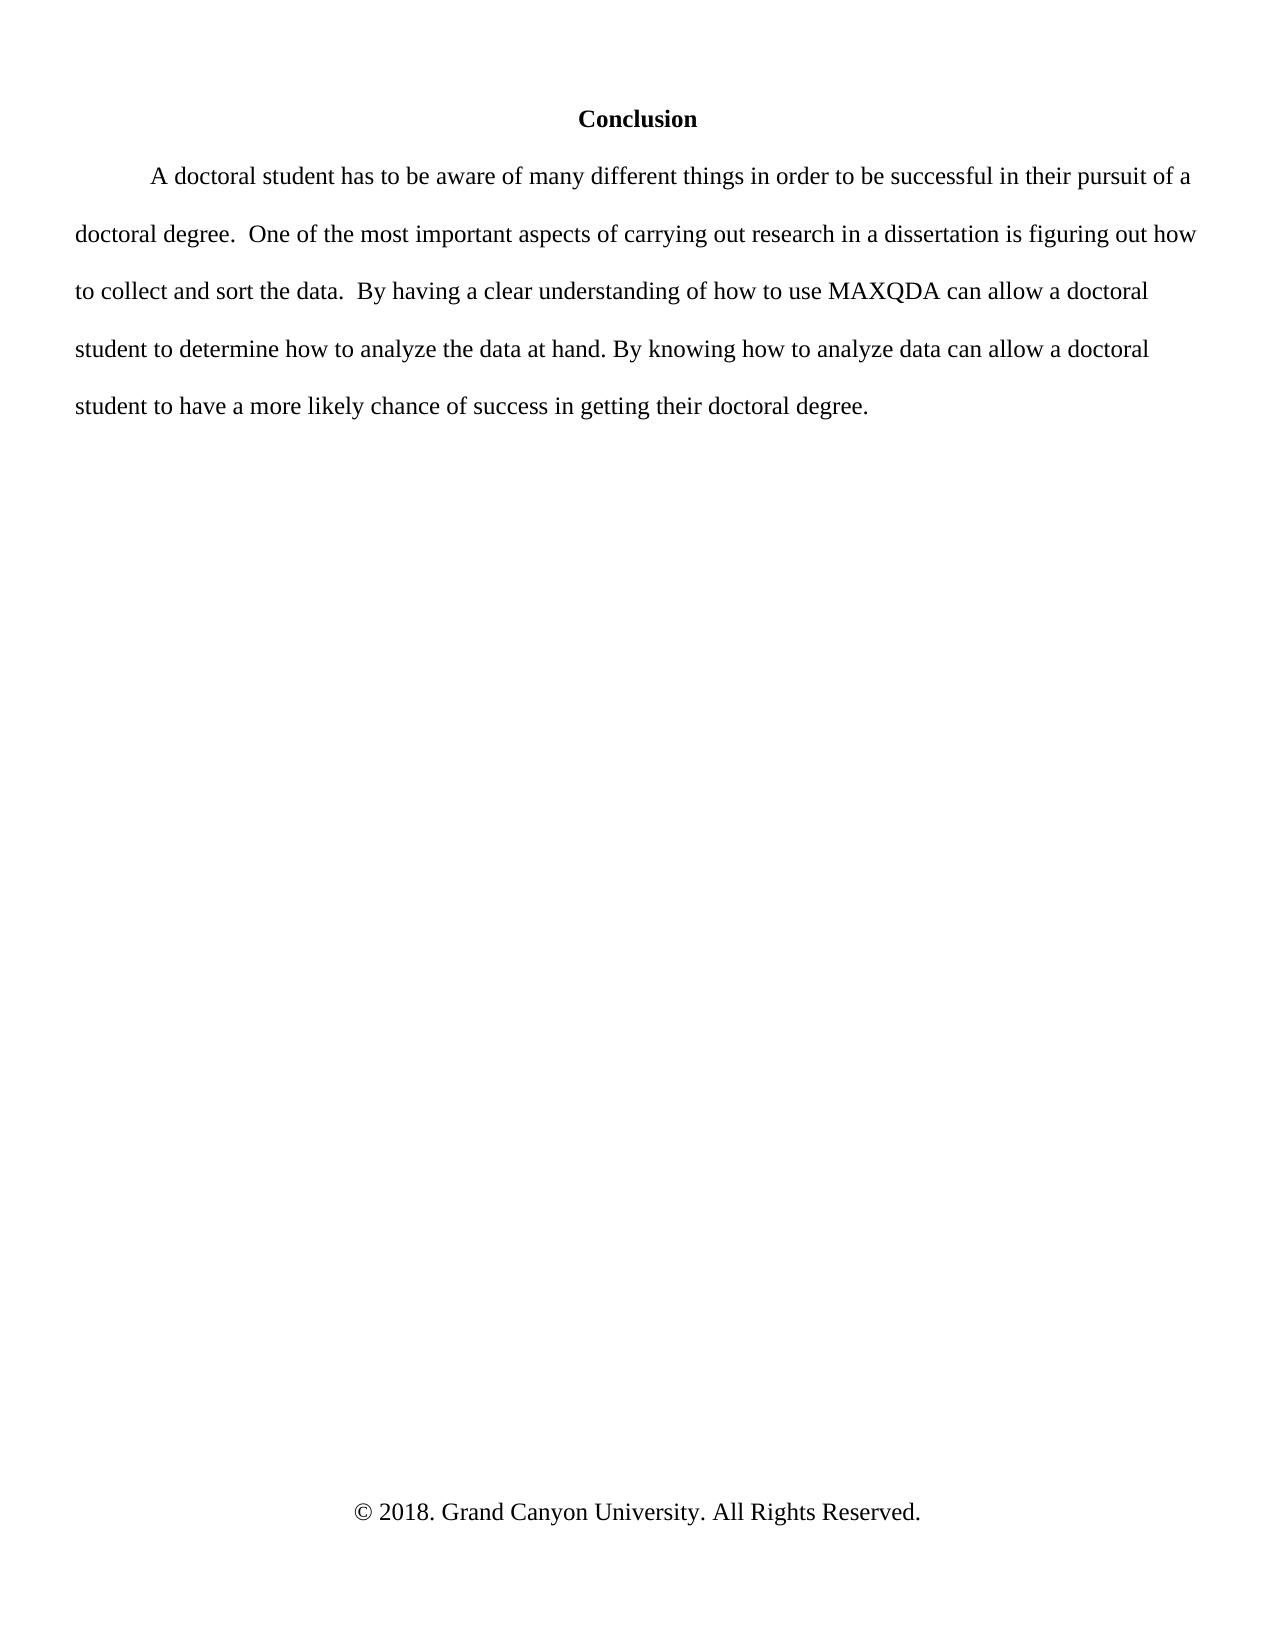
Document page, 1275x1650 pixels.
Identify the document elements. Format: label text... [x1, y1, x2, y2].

text A doctoral student has to be aware of many different things in order to be successful in their pursuit of a doctoral degree. One of the most important aspects of carrying out research in a dissertation is figuring out how to collect and sort the data. By having a clear understanding of how to use MAXQDA can allow a doctoral student to determine how to analyze the data at hand. By knowing how to analyze data can allow a doctoral student to have a more likely chance of success in getting their doctoral degree. [75, 161, 1200, 420]
text Conclusion [75, 104, 1200, 132]
